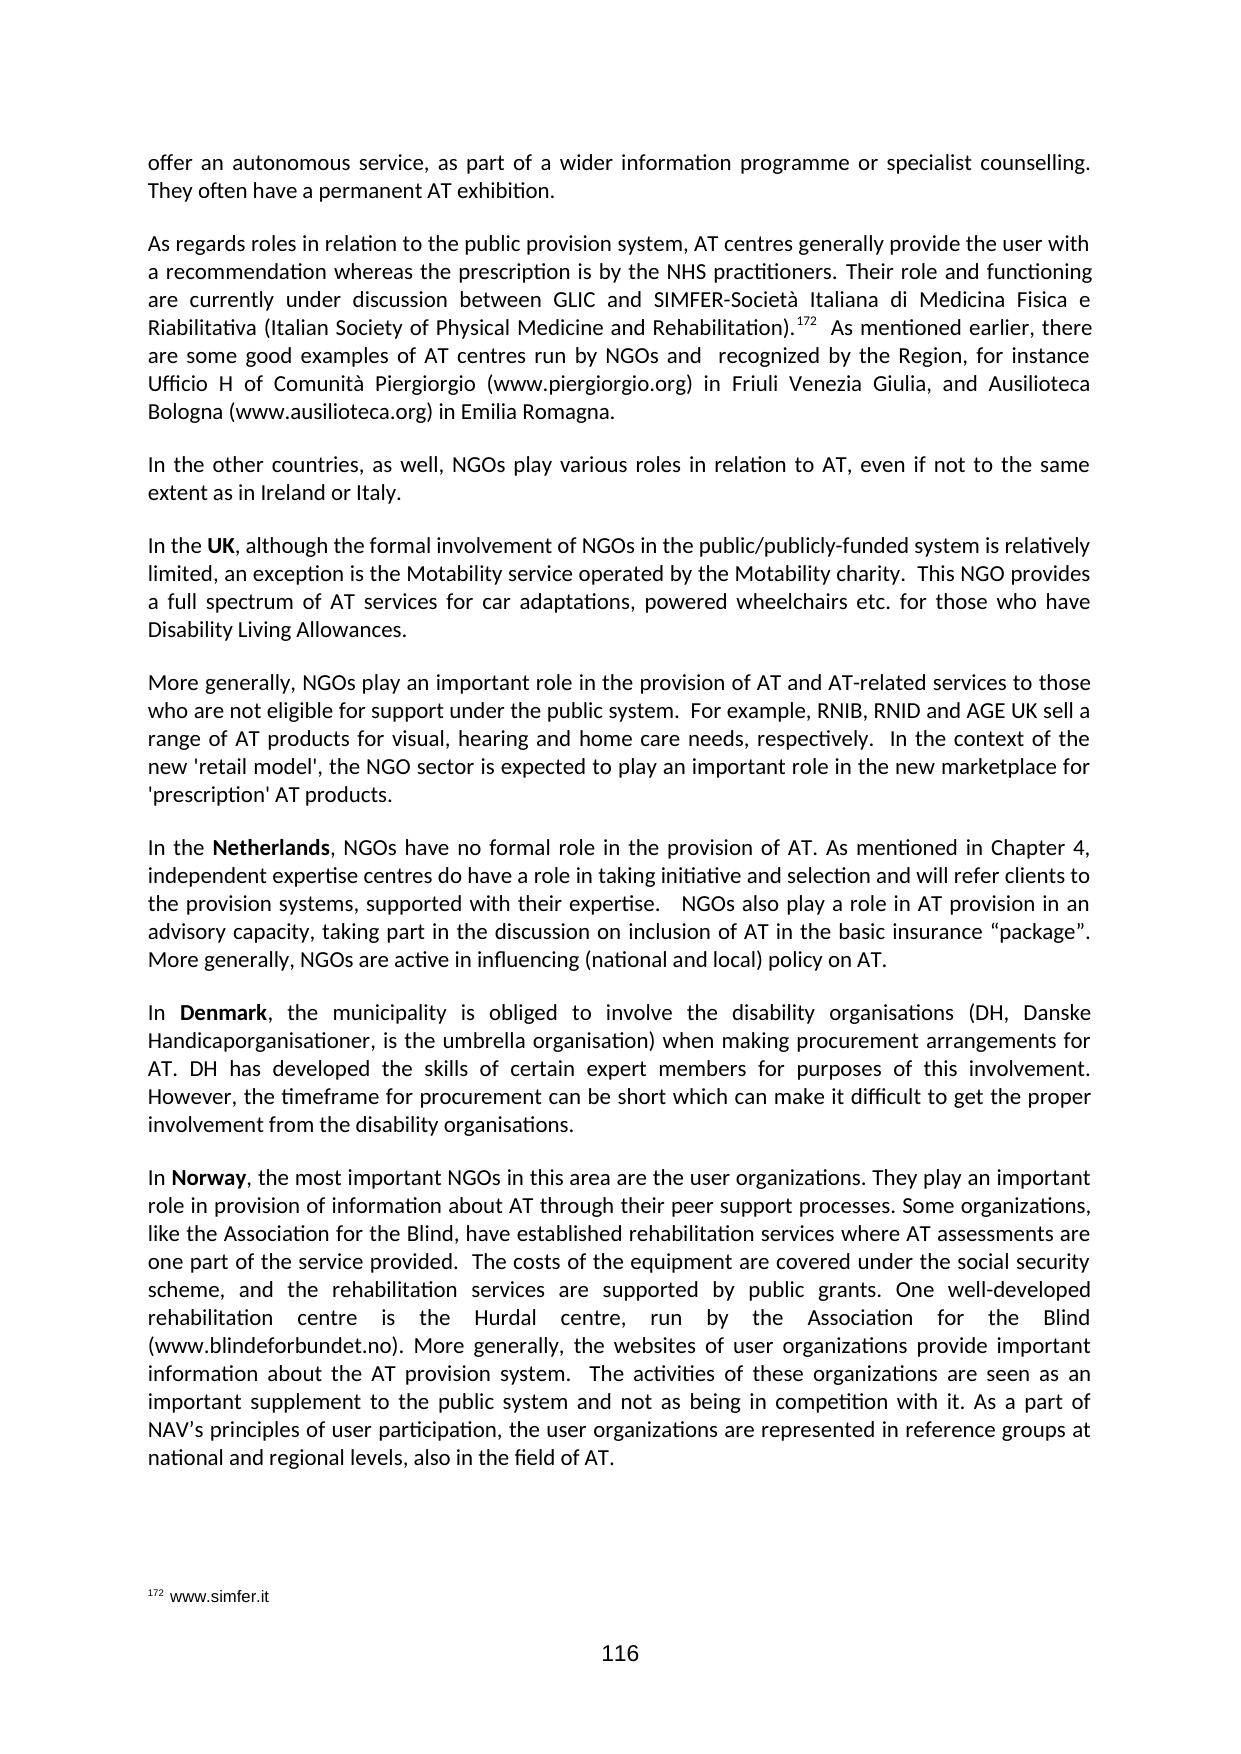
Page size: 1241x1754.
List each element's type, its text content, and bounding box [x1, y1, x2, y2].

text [148, 148, 1092, 204]
text In Norway, the most important NGOs in this area are the user organizations. They play an important role in provision of information about AT through their peer support processes. Some organizations, like the Association for the Blind, have established rehabilitation services where AT assessments are one part of the service provided. The costs of the equipment are covered under the social security scheme, and the rehabilitation services are supported by public grants. One well-developed rehabilitation centre is the Hurdal centre, run by the Association for the Blind (www.blindeforbundet.no). More generally, the websites of user organizations provide important information about the AT provision system. The activities of these organizations are seen as an important supplement to the public system and not as being in competition with it. As a part of NAV’s principles of user participation, the user organizations are represented in reference groups at national and regional levels, also in the field of AT. [148, 1163, 1092, 1472]
text As regards roles in relation to the public provision system, AT centres generally provide the user with a recommendation whereas the prescription is by the NHS practitioners. Their role and functioning are currently under discussion between GLIC and SIMFER-Società Italiana di Medicina Fisica e Riabilitativa (Italian Society of Physical Medicine and Rehabilitation). As mentioned earlier, there are some good examples of AT centres run by NGOs and recognized by the Region, for instance Ufficio H of Comunità Piergiorgio (www.piergiorgio.org) in Friuli Venezia Giulia, and Ausilioteca Bologna (www.ausilioteca.org) in Emilia Romagna. [148, 229, 1092, 425]
text In Denmark, the municipality is obliged to involve the disability organisations (DH, Danske Handicaporganisationer, is the umbrella organisation) when making procurement arrangements for AT. DH has developed the skills of certain expert members for purposes of this involvement. However, the timeframe for procurement can be short which can make it difficult to get the proper involvement from the disability organisations. [148, 998, 1092, 1138]
text In the other countries, as well, NGOs play various roles in relation to AT, even if not to the same extent as in Ireland or Italy. [148, 450, 1092, 506]
text In the Netherlands, NGOs have no formal role in the provision of AT. As mentioned in Chapter 4, independent expertise centres do have a role in taking initiative and selection and will refer clients to the provision systems, supported with their expertise. NGOs also play a role in AT provision in an advisory capacity, taking part in the discussion on inclusion of AT in the basic insurance “package”. More generally, NGOs are active in influencing (national and local) policy on AT. [148, 833, 1092, 973]
text In the UK, although the formal involvement of NGOs in the public/publicly-funded system is relatively limited, an exception is the Motability service operated by the Motability charity. This NGO provides a full spectrum of AT services for car adaptations, powered wheelchairs etc. for those who have Disability Living Allowances. [148, 531, 1092, 643]
text More generally, NGOs play an important role in the provision of AT and AT-related services to those who are not eligible for support under the public system. For example, RNIB, RNID and AGE UK sell a range of AT products for visual, hearing and home care needs, respectively. In the context of the new 'retail model', the NGO sector is expected to play an important role in the new marketplace for 'prescription' AT products. [148, 668, 1092, 808]
